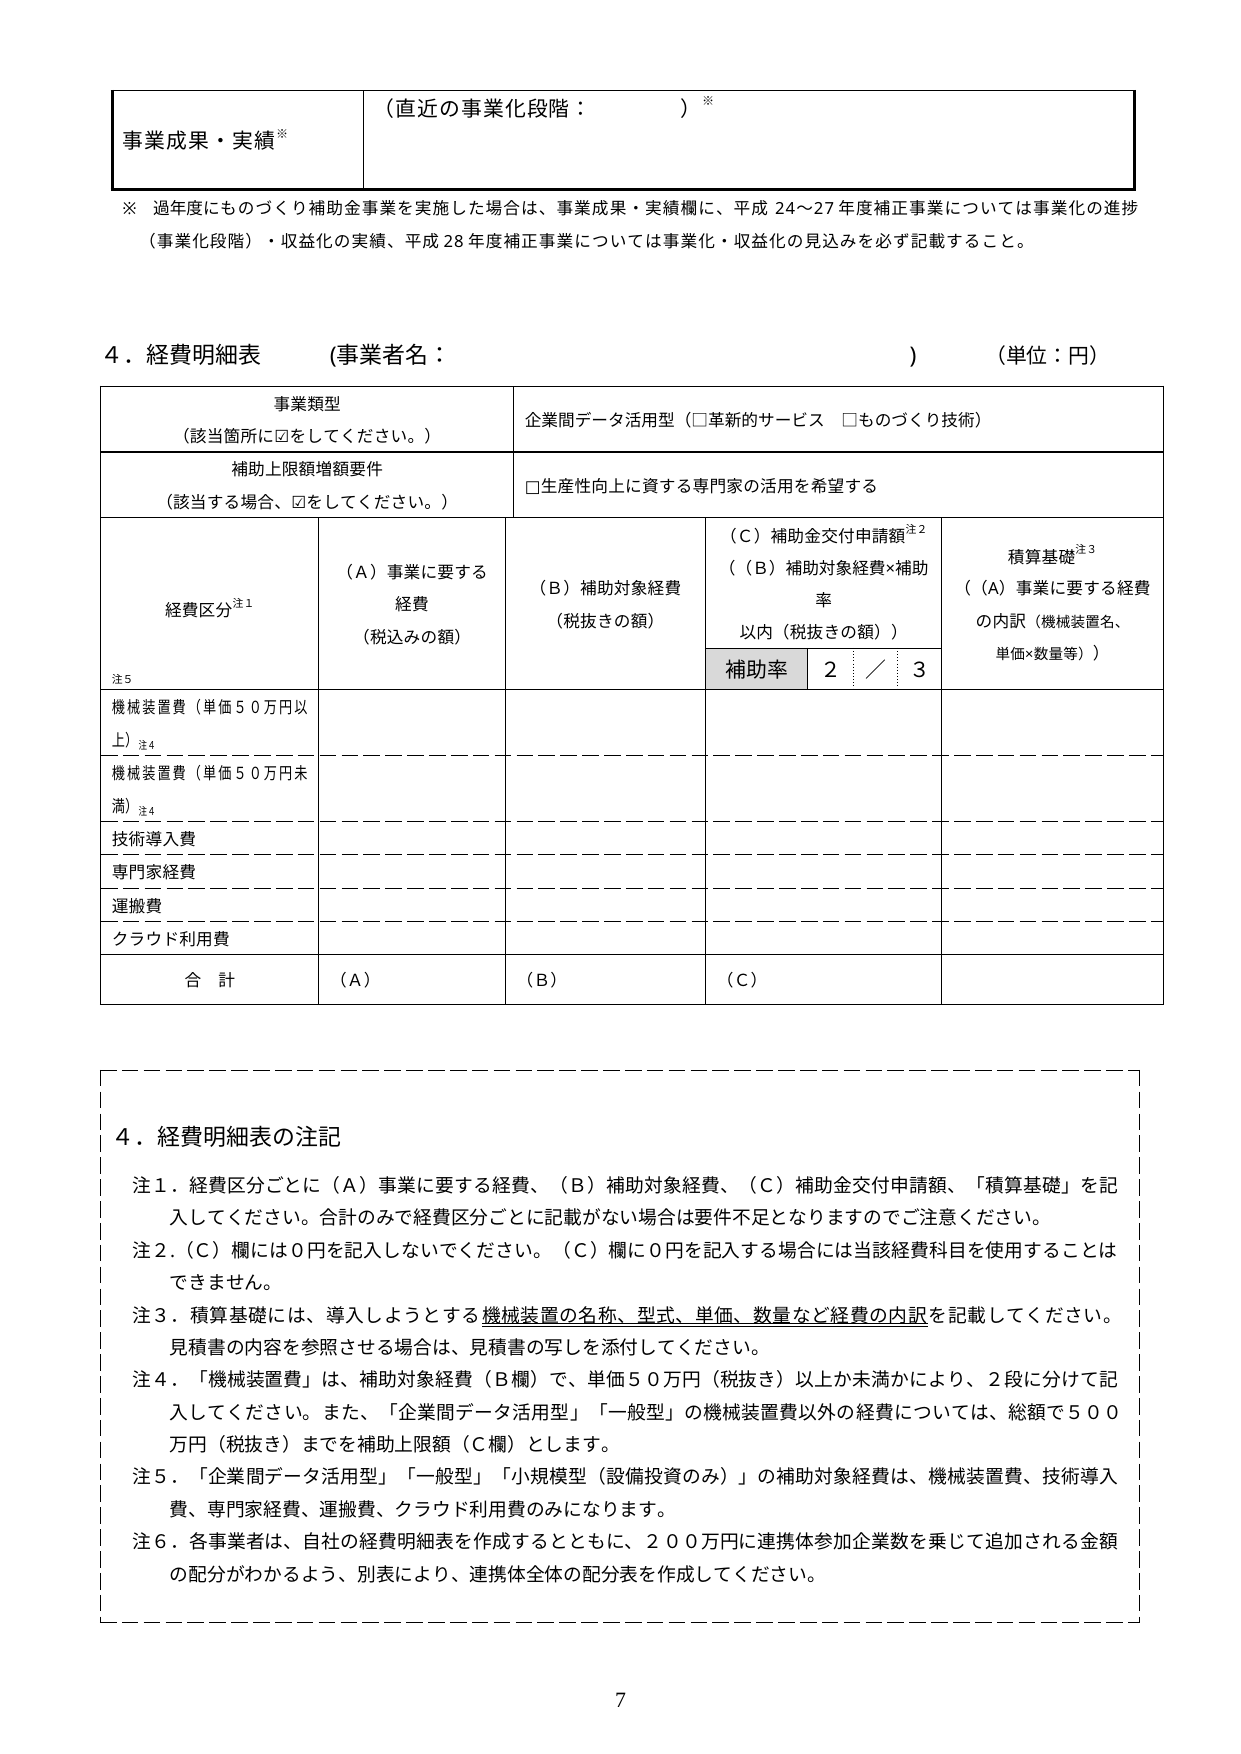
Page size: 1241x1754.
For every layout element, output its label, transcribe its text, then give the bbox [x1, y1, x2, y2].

table_cell [942, 888, 1163, 921]
table_cell [506, 888, 705, 921]
table_cell [706, 690, 941, 755]
table_cell [942, 955, 1163, 1004]
table_cell [506, 854, 705, 887]
table_cell ２ [808, 649, 853, 689]
table_cell （Ｃ）補助金交付申請額注２ （（Ｂ）補助対象経費×補助率 以内（税抜きの額）） [706, 518, 941, 648]
table_header 企業間データ活用型（□革新的サービス □ものづくり技術） [514, 387, 1163, 451]
table_cell [706, 854, 941, 887]
table_cell [942, 821, 1163, 854]
table_cell [706, 921, 941, 954]
table_cell [706, 821, 941, 854]
table_cell [942, 921, 1163, 954]
table_header 事業類型 （該当箇所に☑をしてください。） [101, 387, 513, 451]
table_cell [319, 921, 505, 954]
table_cell [319, 755, 505, 821]
table_cell 運搬費 [101, 888, 318, 921]
table_cell 機械装置費（単価５０万円以上）注４ [101, 690, 318, 755]
table_cell ３ [897, 649, 941, 689]
table_cell クラウド利用費 [101, 921, 318, 954]
table_cell [319, 690, 505, 755]
table_cell [319, 821, 505, 854]
table_cell 合 計 [101, 955, 318, 1004]
table_cell □生産性向上に資する専門家の活用を希望する [514, 453, 1163, 517]
table_cell [319, 854, 505, 887]
table_cell [706, 755, 941, 821]
table_cell [942, 854, 1163, 887]
table_header ４．経費明細表の注記 注１．経費区分ごとに（Ａ）事業に要する経費、（Ｂ）補助対象経費、（Ｃ）補助金交付申請額、「積算基礎」を記入してください。合計のみで経費区分ごとに記載がない場合は要件不足となりますのでご注意ください。 注２.（Ｃ）欄には０円を記入しないでください。（Ｃ）欄に０円を記入する場合には当該経費科目を使用することはできません。 注３．積算基礎には、導入しようとする機械装置の名称、型式、単価、数量など経費の内訳を記載してください。 見積書の内容を参照させる場合は、見積書の写しを添付してください。 注４．「機械装置費」は、補助対象経費（Ｂ欄）で、単価５０万円（税抜き）以上か未満かにより、２段に分けて記入してください。また、「企業間データ活用型」「一般型」の機械装置費以外の経費については、総額で５００万円（税抜き）までを補助上限額（Ｃ欄）とします。 注５．「企業間データ活用型」「一般型」「小規模型（設備投資のみ）」の補助対象経費は、機械装置費、技術導入費、専門家経費、運搬費、クラウド利用費のみになります。 注６．各事業者は、自社の経費明細表を作成するとともに、２００万円に連携体参加企業数を乗じて追加される金額の配分がわかるよう、別表により、連携体全体の配分表を作成してください。 [100, 1070, 1139, 1622]
table_cell [942, 690, 1163, 755]
table_cell （Ａ） [319, 955, 505, 1004]
table_cell 経費区分注１ 注５ [101, 518, 318, 689]
table_cell [942, 755, 1163, 821]
table_cell 事業成果・実績※ [114, 91, 363, 188]
table_cell [706, 888, 941, 921]
table_cell （Ｃ） [706, 955, 941, 1004]
text ４．経費明細表 (事業者名： ) （単位：円） [100, 321, 1140, 386]
table_cell [506, 921, 705, 954]
table_cell （Ａ）事業に要する経費 （税込みの額） [319, 518, 505, 689]
table_cell 専門家経費 [101, 854, 318, 887]
table_cell [506, 755, 705, 821]
table_cell 機械装置費（単価５０万円未満）注４ [101, 755, 318, 821]
table_cell （直近の事業化段階： ）※ [364, 91, 1133, 188]
table_cell [319, 888, 505, 921]
table_cell 補助率 [706, 649, 807, 689]
table_cell 積算基礎注３ （（A）事業に要する経費 の内訳（機械装置名、 単価×数量等）） [942, 518, 1163, 689]
table_cell （Ｂ） [506, 955, 705, 1004]
table_cell （Ｂ）補助対象経費 （税抜きの額） [506, 518, 705, 689]
table_cell [506, 821, 705, 854]
table_cell 補助上限額増額要件 （該当する場合、☑をしてください。） [101, 453, 513, 517]
table_cell ／ [853, 649, 897, 689]
text ※ 過年度にものづくり補助金事業を実施した場合は、事業成果・実績欄に、平成24～27年度補正事業については事業化の進捗（事業化段階）・収益化の実績、平成28年度補正事業については事業化・収益化の見込みを必ず記載すること。 [122, 191, 1140, 256]
table_cell 技術導入費 [101, 821, 318, 854]
table_cell [506, 690, 705, 755]
